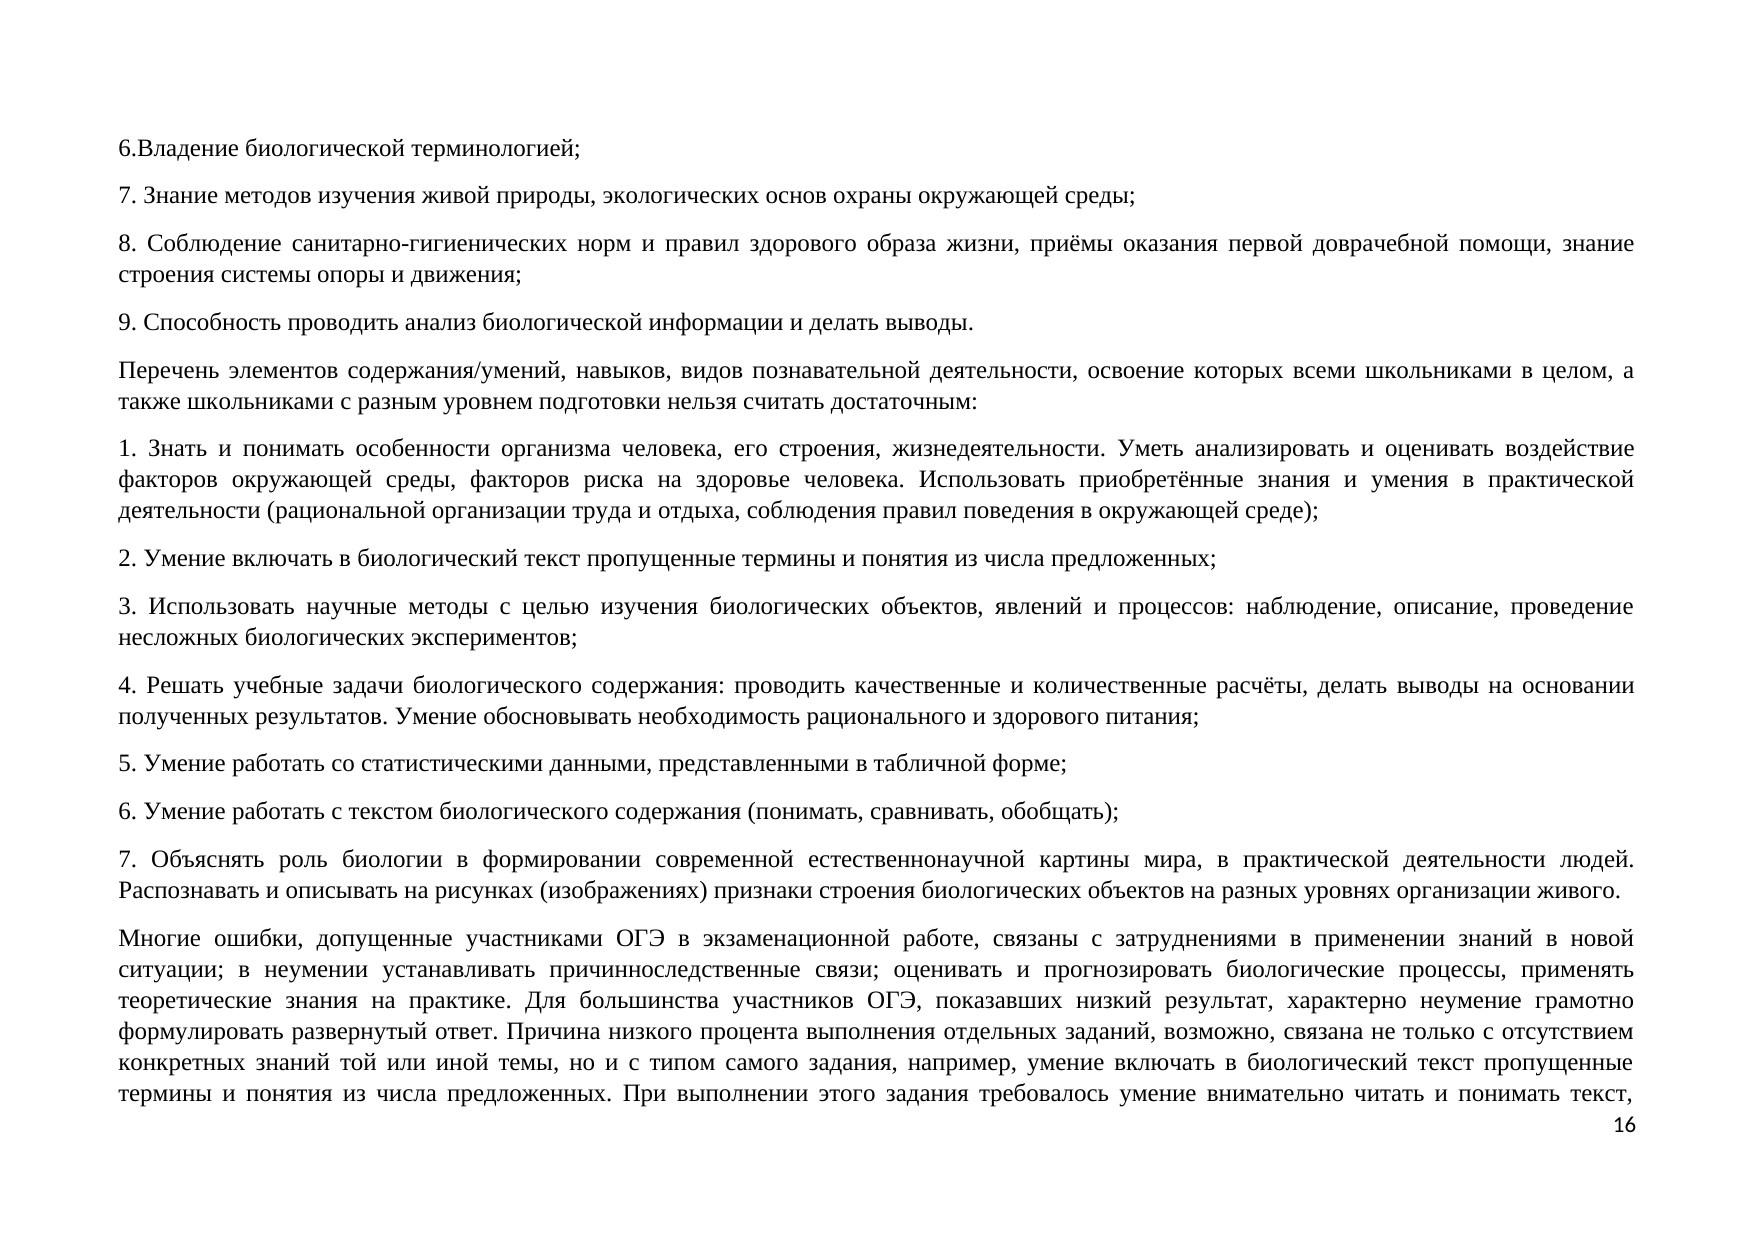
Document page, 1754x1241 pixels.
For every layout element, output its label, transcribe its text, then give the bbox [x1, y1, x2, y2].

text 6.Владение биологической терминологией; [118, 133, 1636, 162]
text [118, 923, 1636, 1107]
text 3. Использовать научные методы с целью изучения биологических объектов, явлений и процессов: наблюдение, описание, проведение несложных биологических экспериментов; [118, 591, 1636, 651]
text 9. Способность проводить анализ биологической информации и делать выводы. [118, 307, 1636, 336]
text 6. Умение работать с текстом биологического содержания (понимать, сравнивать, обобщать); [118, 796, 1636, 825]
text 8. Соблюдение санитарно-гигиенических норм и правил здорового образа жизни, приёмы оказания первой доврачебной помощи, знание строения системы опоры и движения; [118, 228, 1636, 288]
text 7. Знание методов изучения живой природы, экологических основ охраны окружающей среды; [118, 181, 1636, 209]
text 7. Объяснять роль биологии в формировании современной естественнонаучной картины мира, в практической деятельности людей. Распознавать и описывать на рисунках (изображениях) признаки строения биологических объектов на разных уровнях организации живого. [118, 844, 1636, 904]
text 4. Решать учебные задачи биологического содержания: проводить качественные и количественные расчёты, делать выводы на основании полученных результатов. Умение обосновывать необходимость рационального и здорового питания; [118, 670, 1636, 729]
text 2. Умение включать в биологический текст пропущенные термины и понятия из числа предложенных; [118, 543, 1636, 572]
text Перечень элементов содержания/умений, навыков, видов познавательной деятельности, освоение которых всеми школьниками в целом, а также школьниками с разным уровнем подготовки нельзя считать достаточным: [118, 355, 1636, 414]
text 1. Знать и понимать особенности организма человека, его строения, жизнедеятельности. Уметь анализировать и оценивать воздействие факторов окружающей среды, факторов риска на здоровье человека. Использовать приобретённые знания и умения в практической деятельности (рациональной организации труда и отдыха, соблюдения правил поведения в окружающей среде); [118, 433, 1636, 524]
text 5. Умение работать со статистическими данными, представленными в табличной форме; [118, 748, 1636, 777]
